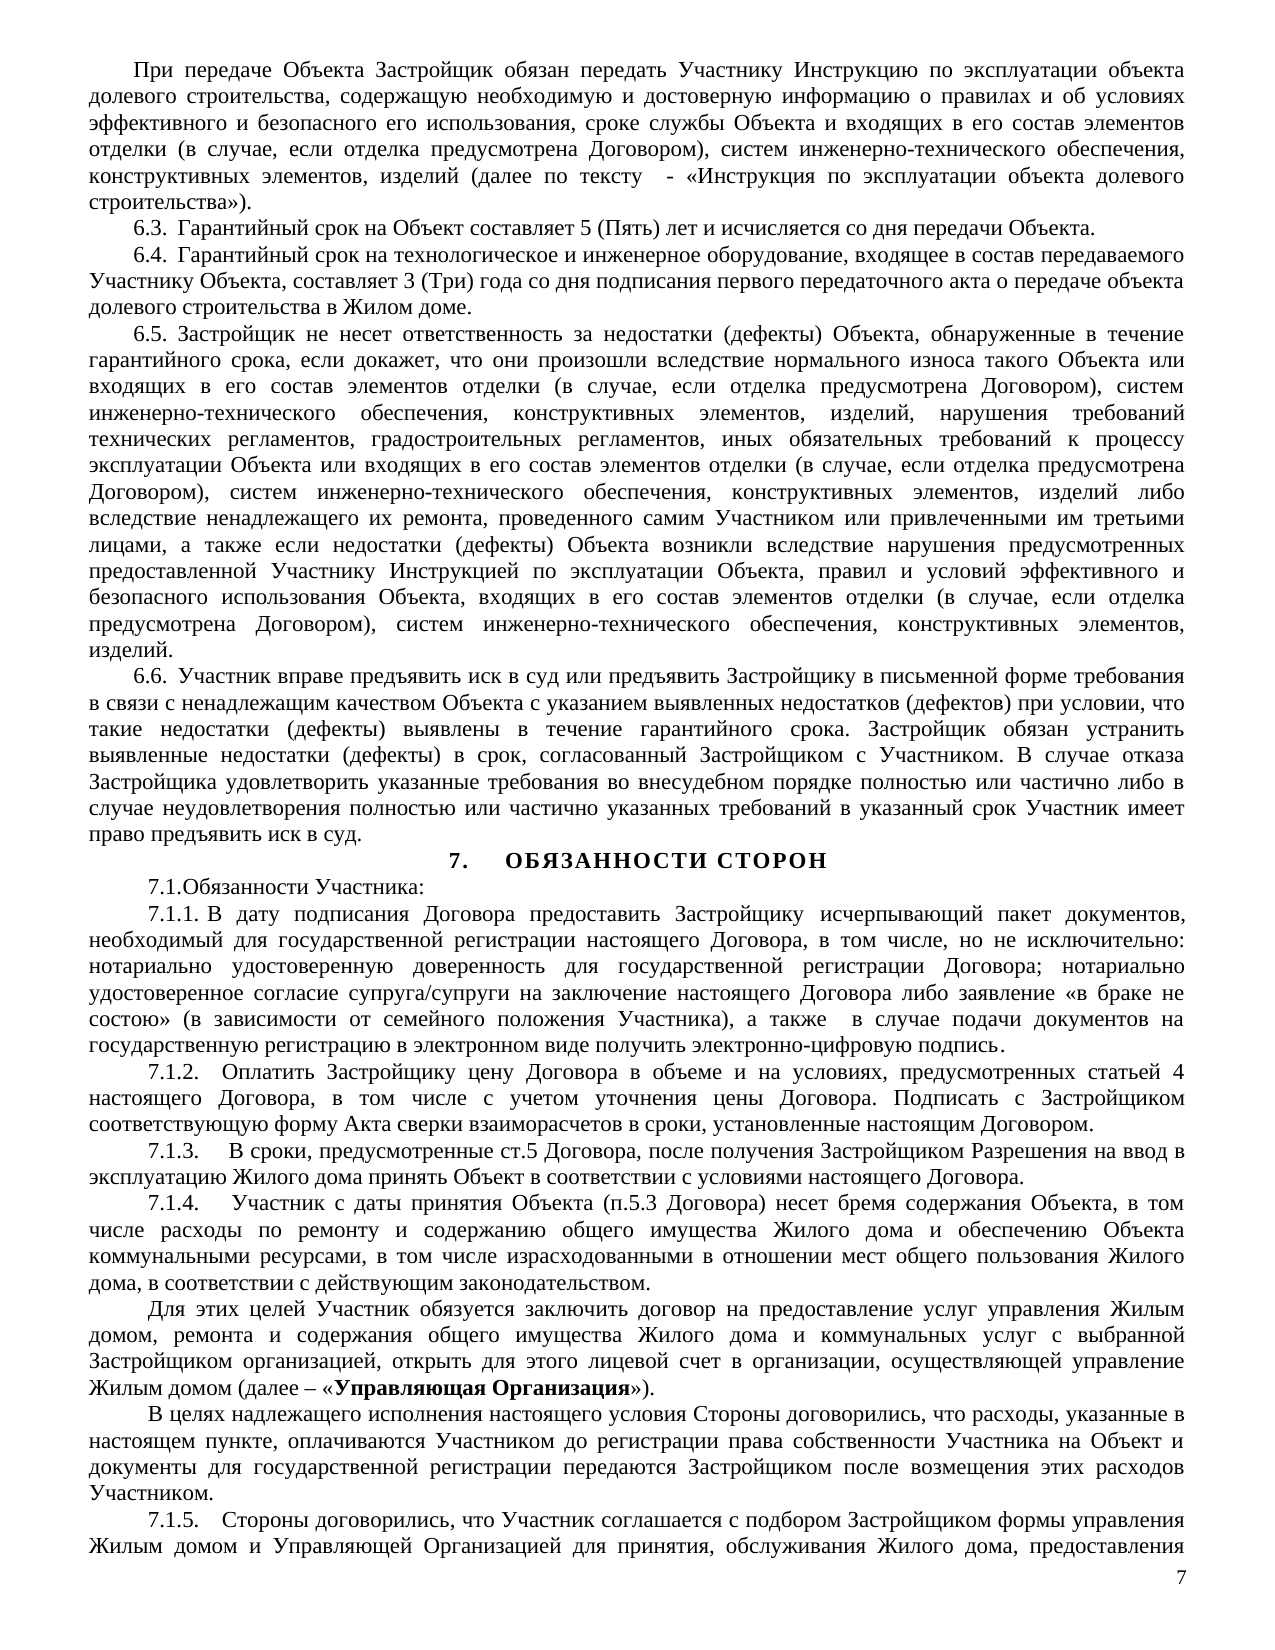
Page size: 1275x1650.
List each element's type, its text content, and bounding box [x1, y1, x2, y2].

text При передаче Объекта Застройщик обязан передать Участнику Инструкцию по эксплуатации объекта долевого строительства, содержащую необходимую и достоверную информацию о правилах и об условиях эффективного и безопасного его использования, сроке службы Объекта и входящих в его состав элементов отделки (в случае, если отделка предусмотрена Договором), систем инженерно-технического обеспечения, конструктивных элементов, изделий (далее по тексту - «Инструкция по эксплуатации объекта долевого строительства»). [89, 56, 1186, 214]
list В дату подписания Договора предоставить Застройщику исчерпывающий пакет документов, необходимый для государственной регистрации настоящего Договора, в том числе, но не исключительно: нотариально удостоверенную доверенность для государственной регистрации Договора; нотариально удостоверенное согласие супруга/супруги на заключение настоящего Договора либо заявление «в браке не состою» (в зависимости от семейного положения Участника), а также в случае подачи документов на государственную регистрацию в электронном виде получить электронно-цифровую подпись. [89, 899, 1186, 1058]
list Гарантийный срок на технологическое и инженерное оборудование, входящее в состав передаваемого Участнику Объекта, составляет 3 (Три) года со дня подписания первого передаточного акта о передаче объекта долевого строительства в Жилом доме. [89, 241, 1186, 320]
list В сроки, предусмотренные ст.5 Договора, после получения Застройщиком Разрешения на ввод в эксплуатацию Жилого дома принять Объект в соответствии с условиями настоящего Договора. [89, 1137, 1186, 1189]
list Участник с даты принятия Объекта (п.5.3 Договора) несет бремя содержания Объекта, в том числе расходы по ремонту и содержанию общего имущества Жилого дома и обеспечению Объекта коммунальными ресурсами, в том числе израсходованными в отношении мест общего пользования Жилого дома, в соответствии с действующим законодательством. [89, 1189, 1186, 1295]
list Участник вправе предъявить иск в суд или предъявить Застройщику в письменной форме требования в связи с ненадлежащим качеством Объекта с указанием выявленных недостатков (дефектов) при условии, что такие недостатки (дефекты) выявлены в течение гарантийного срока. Застройщик обязан устранить выявленные недостатки (дефекты) в срок, согласованный Застройщиком с Участником. В случае отказа Застройщика удовлетворить указанные требования во внесудебном порядке полностью или частично либо в случае неудовлетворения полностью или частично указанных требований в указанный срок Участник имеет право предъявить иск в суд. [89, 662, 1186, 847]
text Для этих целей Участник обязуется заключить договор на предоставление услуг управления Жилым домом, ремонта и содержания общего имущества Жилого дома и коммунальных услуг с выбранной Застройщиком организацией, открыть для этого лицевой счет в организации, осуществляющей управление Жилым домом (далее – «Управляющая Организация»). [89, 1295, 1186, 1400]
text В целях надлежащего исполнения настоящего условия Стороны договорились, что расходы, указанные в настоящем пункте, оплачиваются Участником до регистрации права собственности Участника на Объект и документы для государственной регистрации передаются Застройщиком после возмещения этих расходов Участником. [89, 1400, 1186, 1506]
list Оплатить Застройщику цену Договора в объеме и на условиях, предусмотренных статьей 4 настоящего Договора, в том числе с учетом уточнения цены Договора. Подписать с Застройщиком соответствующую форму Акта сверки взаиморасчетов в сроки, установленные настоящим Договором. [89, 1058, 1186, 1137]
list ОБЯЗАННОСТИ СТОРОН [89, 847, 1186, 873]
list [89, 1506, 1186, 1558]
list Гарантийный срок на Объект составляет 5 (Пять) лет и исчисляется со дня передачи Объекта. [89, 214, 1186, 241]
list Застройщик не несет ответственность за недостатки (дефекты) Объекта, обнаруженные в течение гарантийного срока, если докажет, что они произошли вследствие нормального износа такого Объекта или входящих в его состав элементов отделки (в случае, если отделка предусмотрена Договором), систем инженерно-технического обеспечения, конструктивных элементов, изделий, нарушения требований технических регламентов, градостроительных регламентов, иных обязательных требований к процессу эксплуатации Объекта или входящих в его состав элементов отделки (в случае, если отделка предусмотрена Договором), систем инженерно-технического обеспечения, конструктивных элементов, изделий либо вследствие ненадлежащего их ремонта, проведенного самим Участником или привлеченными им третьими лицами, а также если недостатки (дефекты) Объекта возникли вследствие нарушения предусмотренных предоставленной Участнику Инструкцией по эксплуатации Объекта, правил и условий эффективного и безопасного использования Объекта, входящих в его состав элементов отделки (в случае, если отделка предусмотрена Договором), систем инженерно-технического обеспечения, конструктивных элементов, изделий. [89, 320, 1186, 662]
list Обязанности Участника: [89, 873, 1186, 899]
